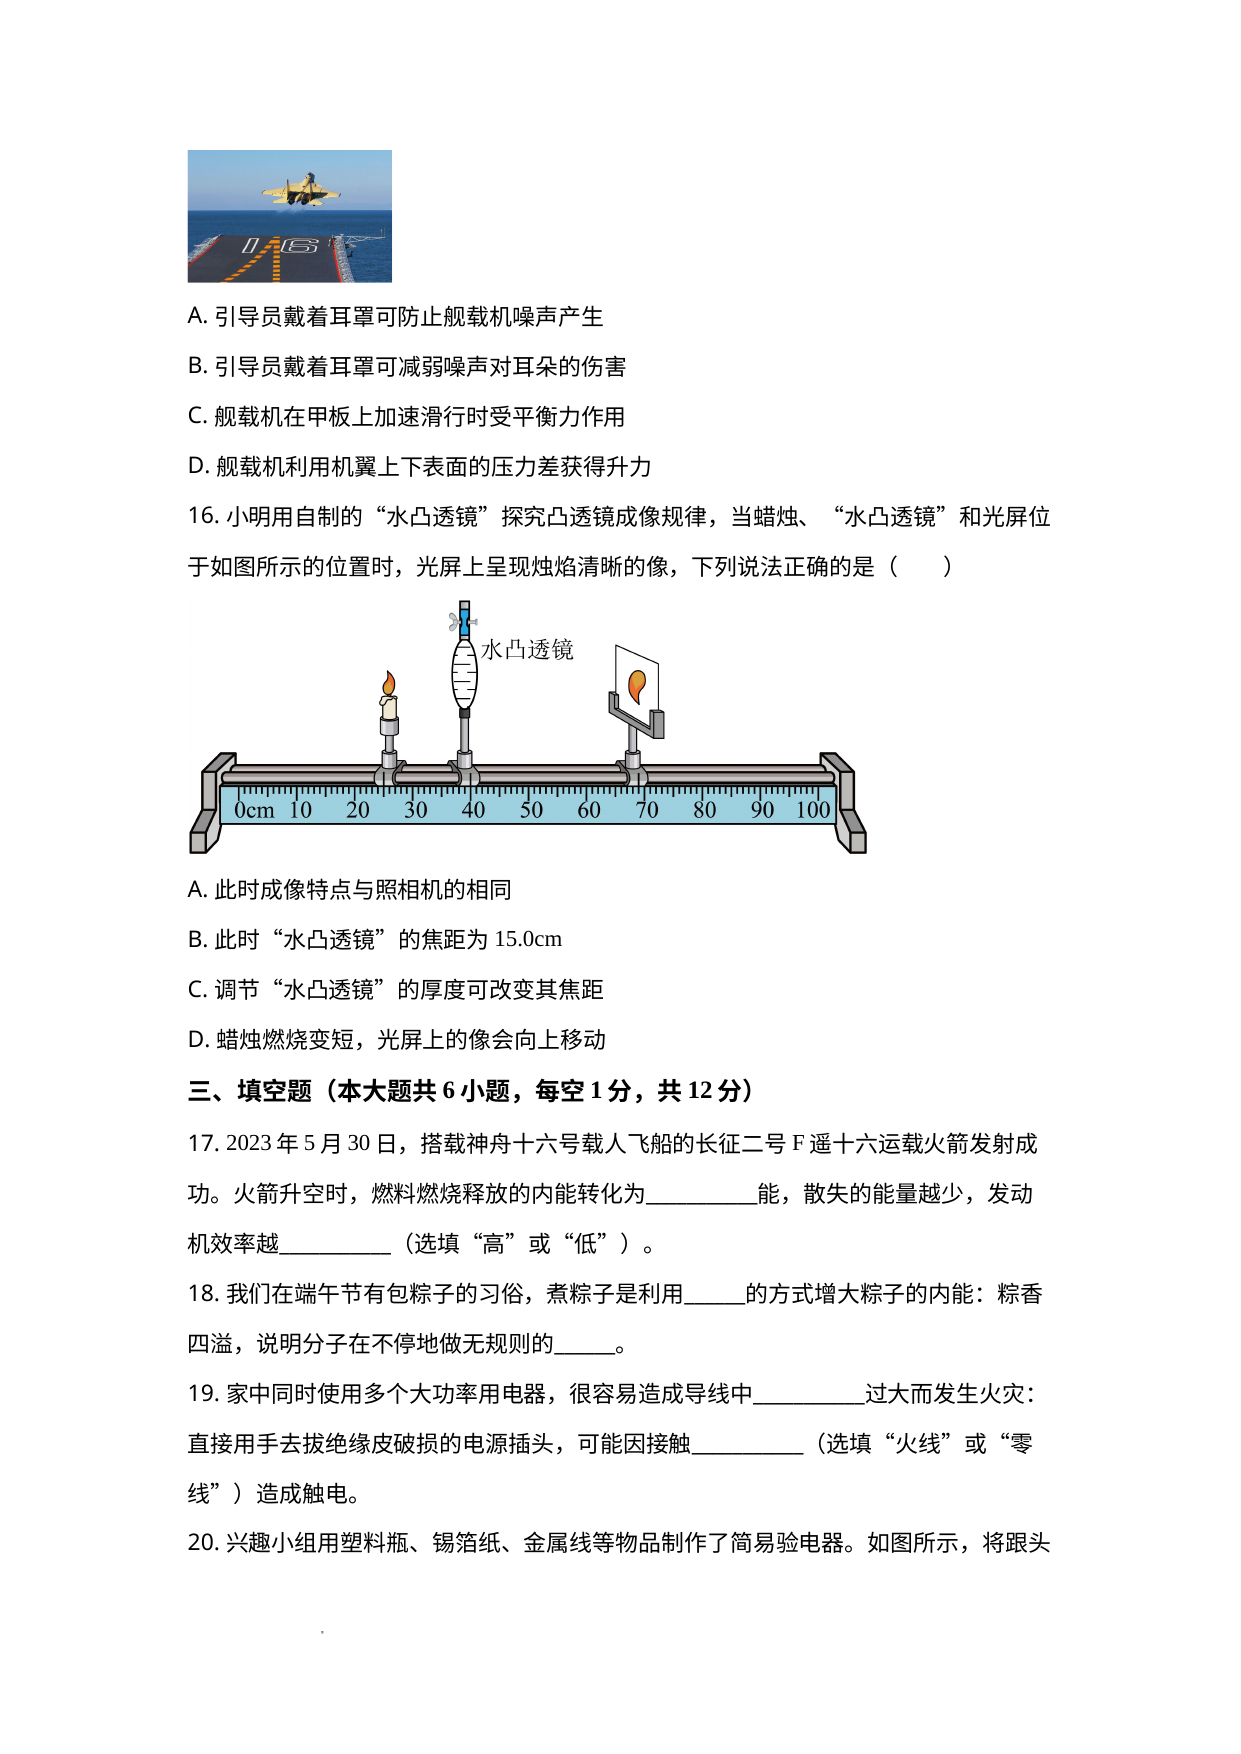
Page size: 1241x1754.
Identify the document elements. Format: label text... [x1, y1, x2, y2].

text 19. 家中同时使用多个大功率用电器，很容易造成导线中___________过大而发生火灾：直接用手去拔绝缘皮破损的电源插头，可能因接触___________（选填“火线”或“零线”）造成触电。 [187, 1376, 1053, 1509]
text C. 舰载机在甲板上加速滑行时受平衡力作用 [187, 398, 1053, 432]
text B. 引导员戴着耳罩可减弱噪声对耳朵的伤害 [187, 348, 1053, 382]
picture [187, 598, 869, 856]
text B. 此时“水凸透镜”的焦距为15.0cm [187, 922, 1053, 955]
text A. 此时成像特点与照相机的相同 [187, 872, 1053, 905]
text 16. 小明用自制的“水凸透镜”探究凸透镜成像规律，当蜡烛、“水凸透镜”和光屏位于如图所示的位置时，光屏上呈现烛焰清晰的像，下列说法正确的是（ ） [187, 498, 1053, 582]
text 三、填空题（本大题共6小题，每空1分，共12分） [187, 1072, 1053, 1108]
picture [187, 150, 393, 283]
text C. 调节“水凸透镜”的厚度可改变其焦距 [187, 972, 1053, 1005]
text D. 舰载机利用机翼上下表面的压力差获得升力 [187, 448, 1053, 482]
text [187, 1525, 1053, 1558]
text 17. 2023年5月30日，搭载神舟十六号载人飞船的长征二号F遥十六运载火箭发射成功。火箭升空时，燃料燃烧释放的内能转化为___________能，散失的能量越少，发动机效率越___________（选填“高”或“低”）。 [187, 1126, 1053, 1259]
text D. 蜡烛燃烧变短，光屏上的像会向上移动 [187, 1022, 1053, 1055]
text 18. 我们在端午节有包粽子的习俗，煮粽子是利用______的方式增大粽子的内能：粽香四溢，说明分子在不停地做无规则的______。 [187, 1276, 1053, 1359]
text A. 引导员戴着耳罩可防止舰载机噪声产生 [187, 298, 1053, 332]
